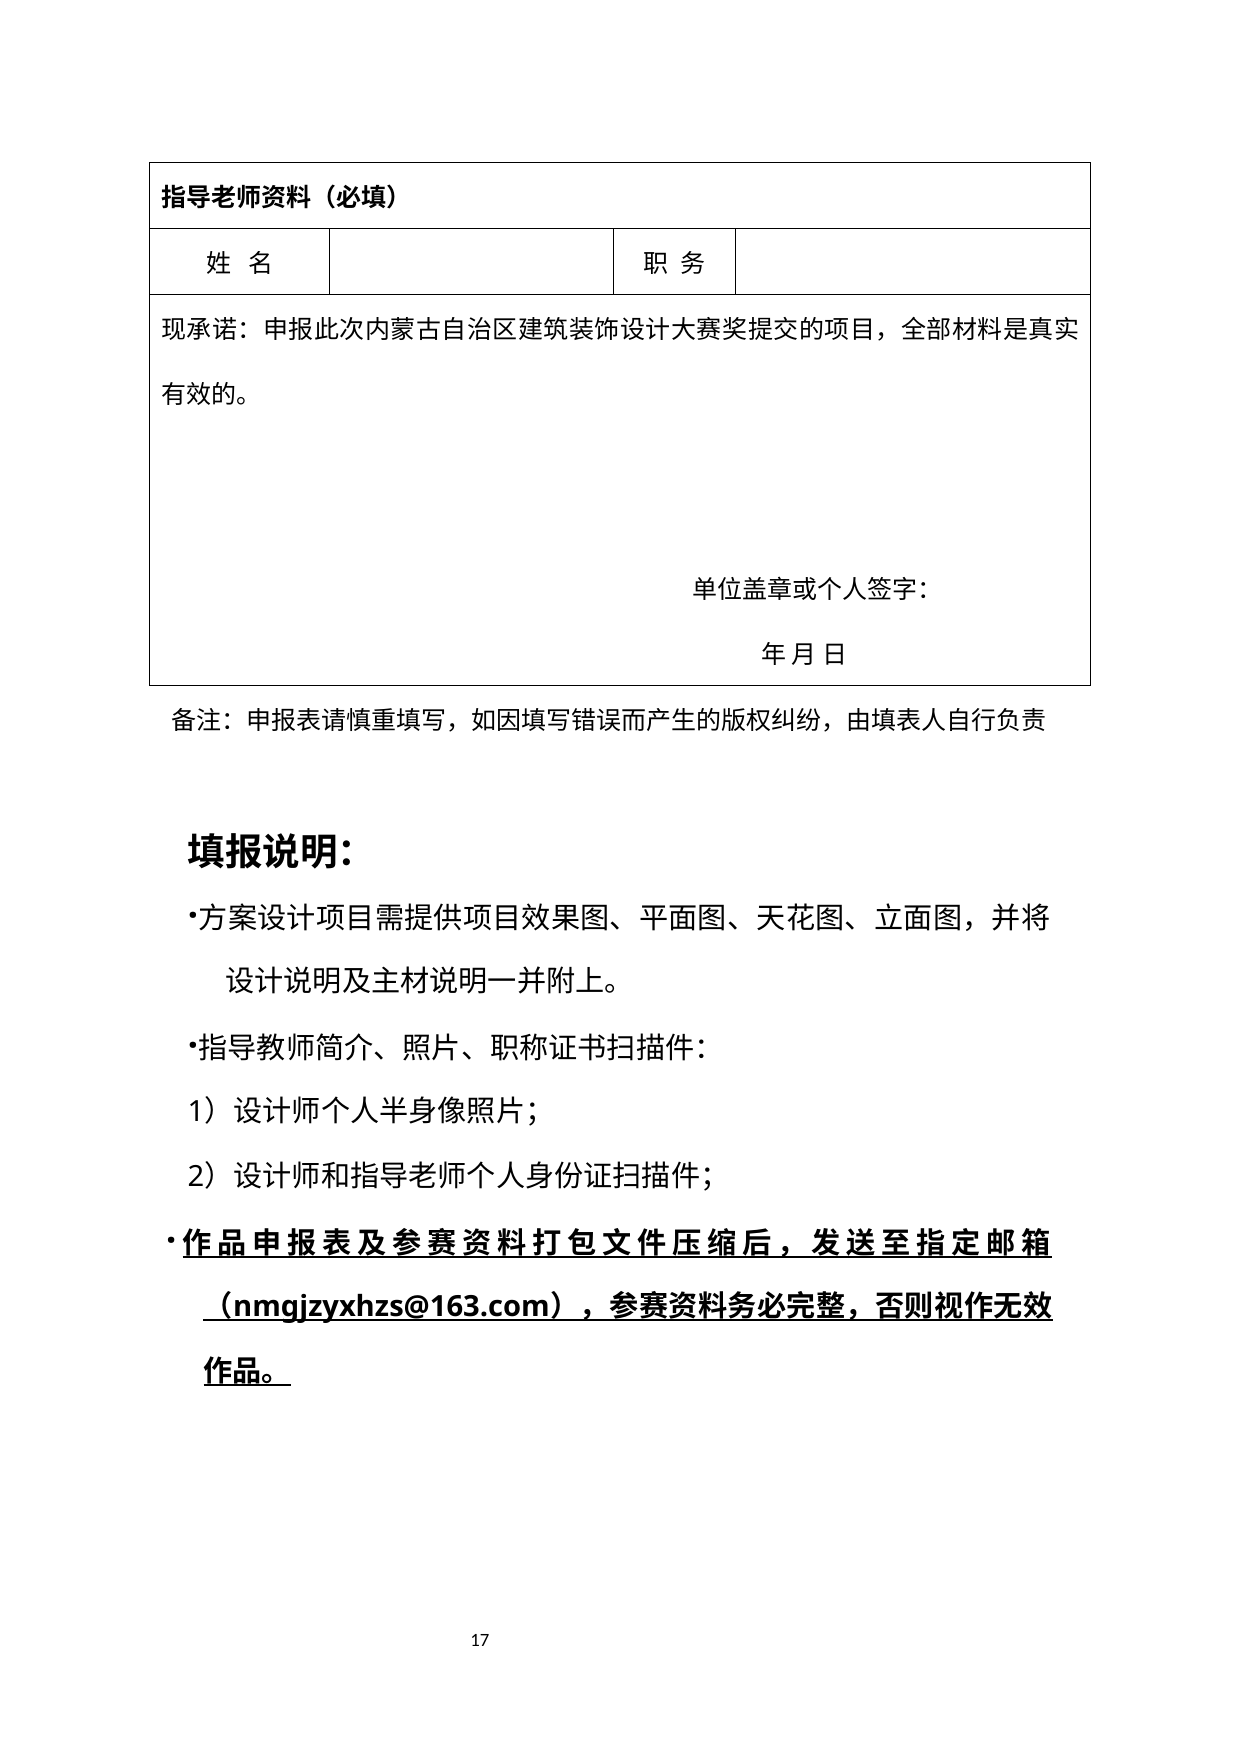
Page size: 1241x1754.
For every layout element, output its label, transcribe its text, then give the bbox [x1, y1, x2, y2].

text 备注：申报表请慎重填写，如因填写错误而产生的版权纠纷，由填表人自行负责 [166, 686, 1053, 751]
text ·指导教师简介、照片、职称证书扫描件： [187, 1011, 1053, 1076]
text 2）设计师和指导老师个人身份证扫描件； [187, 1141, 1053, 1206]
table_cell 指导老师资料（必填） [150, 163, 1090, 228]
table_cell 职 务 [614, 229, 735, 294]
table_cell 现承诺：申报此次内蒙古自治区建筑装饰设计大赛奖提交的项目，全部材料是真实有效的。 单位盖章或个人签字： 年 月 日 [150, 295, 1090, 685]
text ·作品申报表及参赛资料打包文件压缩后，发送至指定邮箱（nmgjzyxhzs@163.com），参赛资料务必完整，否则视作无效作品。 [166, 1206, 1053, 1401]
table_cell 姓 名 [150, 229, 329, 294]
table_cell [736, 229, 1090, 294]
text 填报说明： [187, 816, 1053, 881]
text 1）设计师个人半身像照片； [187, 1076, 1053, 1141]
text ·方案设计项目需提供项目效果图、平面图、天花图、立面图，并将设计说明及主材说明一并附上。 [187, 881, 1053, 1011]
table_cell [330, 229, 613, 294]
